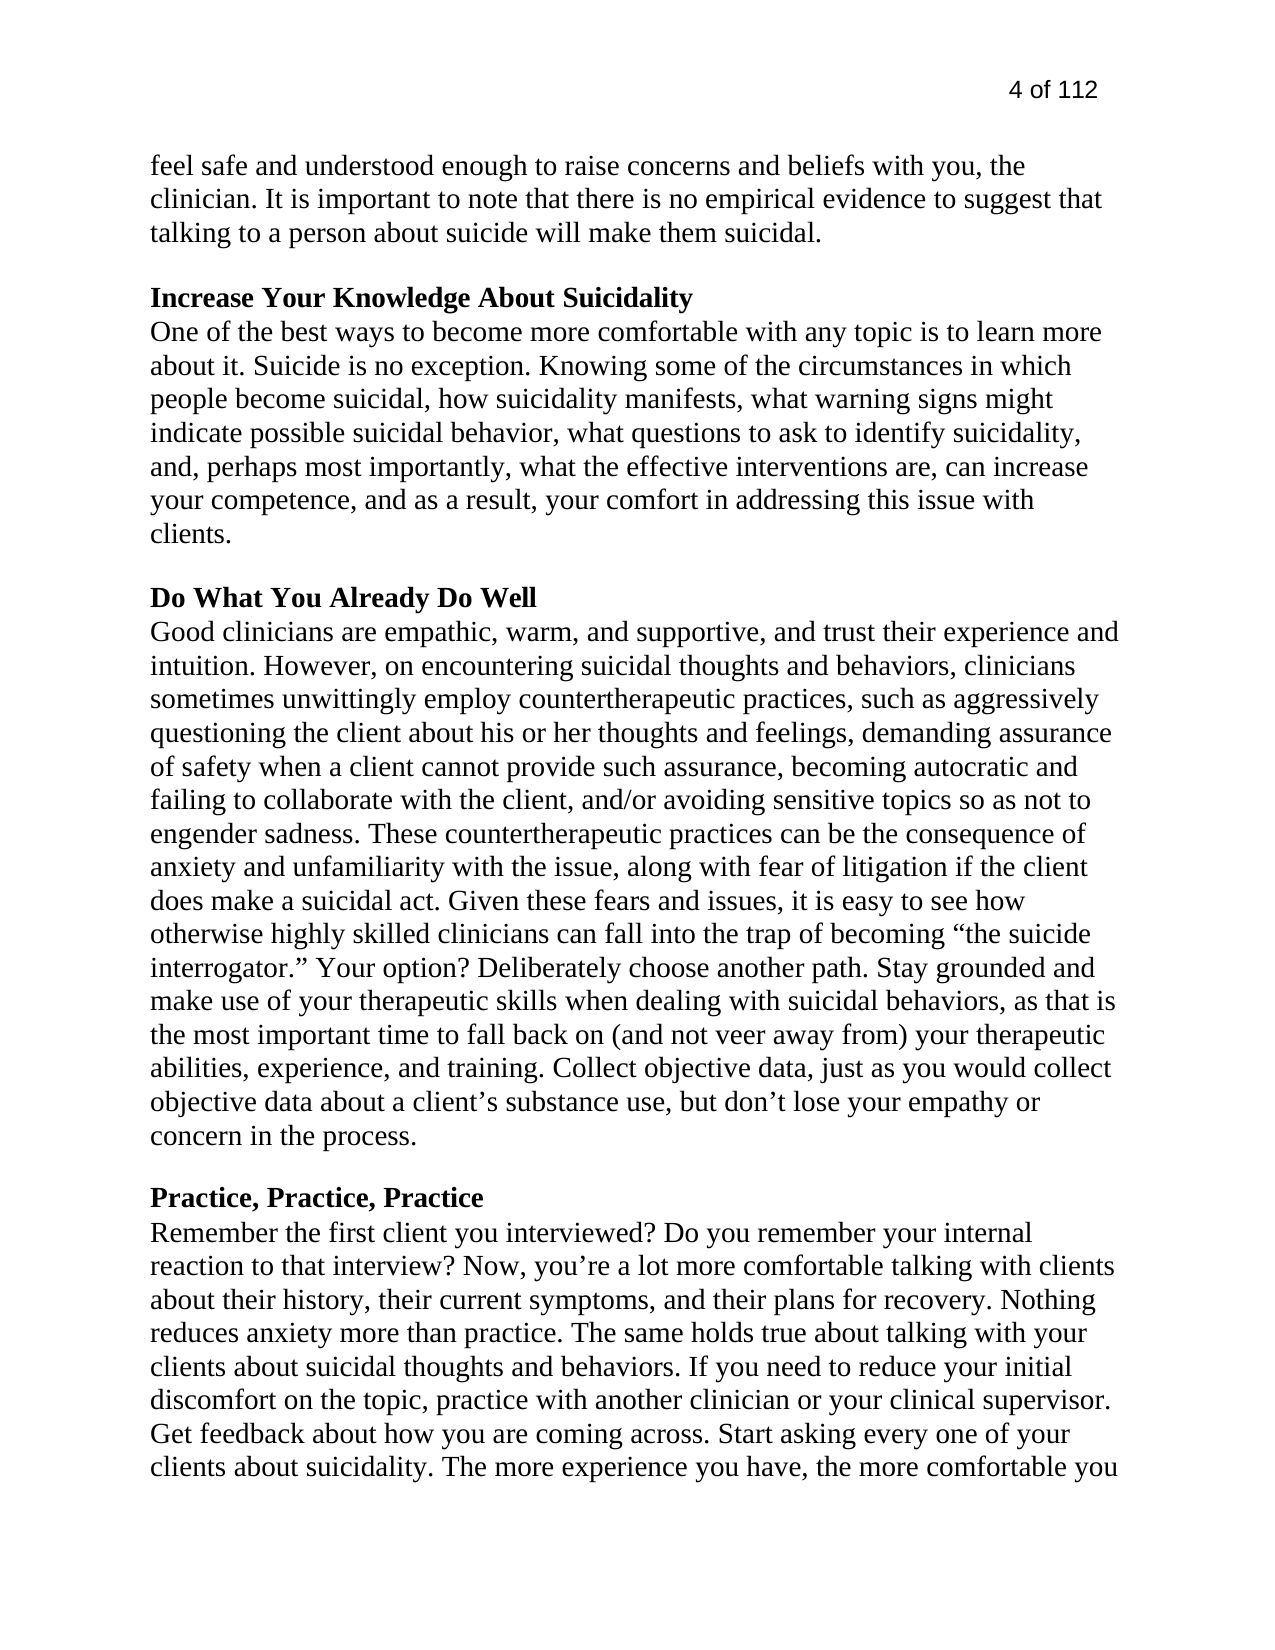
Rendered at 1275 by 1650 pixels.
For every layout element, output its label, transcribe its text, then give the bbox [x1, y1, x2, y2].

text Remember the first client you interviewed? Do you remember your internal reaction to that interview? Now, you’re a lot more comfortable talking with clients about their history, their current symptoms, and their plans for recovery. Nothing reduces anxiety more than practice. The same holds true about talking with your clients about suicidal thoughts and behaviors. If you need to reduce your initial discomfort on the topic, practice with another clinician or your clinical supervisor. Get feedback about how you are coming across. Start asking every one of your clients about suicidality. The more experience you have, the more comfortable you [150, 1215, 1124, 1483]
text Good clinicians are empathic, warm, and supportive, and trust their experience and intuition. However, on encountering suicidal thoughts and behaviors, clinicians sometimes unwittingly employ countertherapeutic practices, such as aggressively questioning the client about his or her thoughts and feelings, demanding assurance of safety when a client cannot provide such assurance, becoming autocratic and failing to collaborate with the client, and/or avoiding sensitive topics so as not to engender sadness. These countertherapeutic practices can be the consequence of anxiety and unfamiliarity with the issue, along with fear of litigation if the client does make a suicidal act. Given these fears and issues, it is easy to see how otherwise highly skilled clinicians can fall into the trap of becoming “the suicide interrogator.” Your option? Deliberately choose another path. Stay grounded and make use of your therapeutic skills when dealing with suicidal behaviors, as that is the most important time to fall back on (and not veer away from) your therapeutic abilities, experience, and training. Collect objective data, just as you would collect objective data about a client’s substance use, but don’t lose your empathy or concern in the process. [150, 614, 1124, 1151]
text One of the best ways to become more comfortable with any topic is to learn more about it. Suicide is no exception. Knowing some of the circumstances in which people become suicidal, how suicidality manifests, what warning signs might indicate possible suicidal behavior, what questions to ask to identify suicidality, and, perhaps most importantly, what the effective interventions are, can increase your competence, and as a result, your comfort in addressing this issue with clients. [150, 314, 1114, 549]
subtitle Practice, Practice, Practice [150, 1181, 1223, 1215]
subtitle Do What You Already Do Well [150, 581, 1223, 614]
text feel safe and understood enough to raise concerns and beliefs with you, the clinician. It is important to note that there is no empirical evidence to suggest that talking to a person about suicide will make them suicidal. [150, 148, 1124, 248]
subtitle Increase Your Knowledge About Suicidality [150, 281, 1223, 314]
